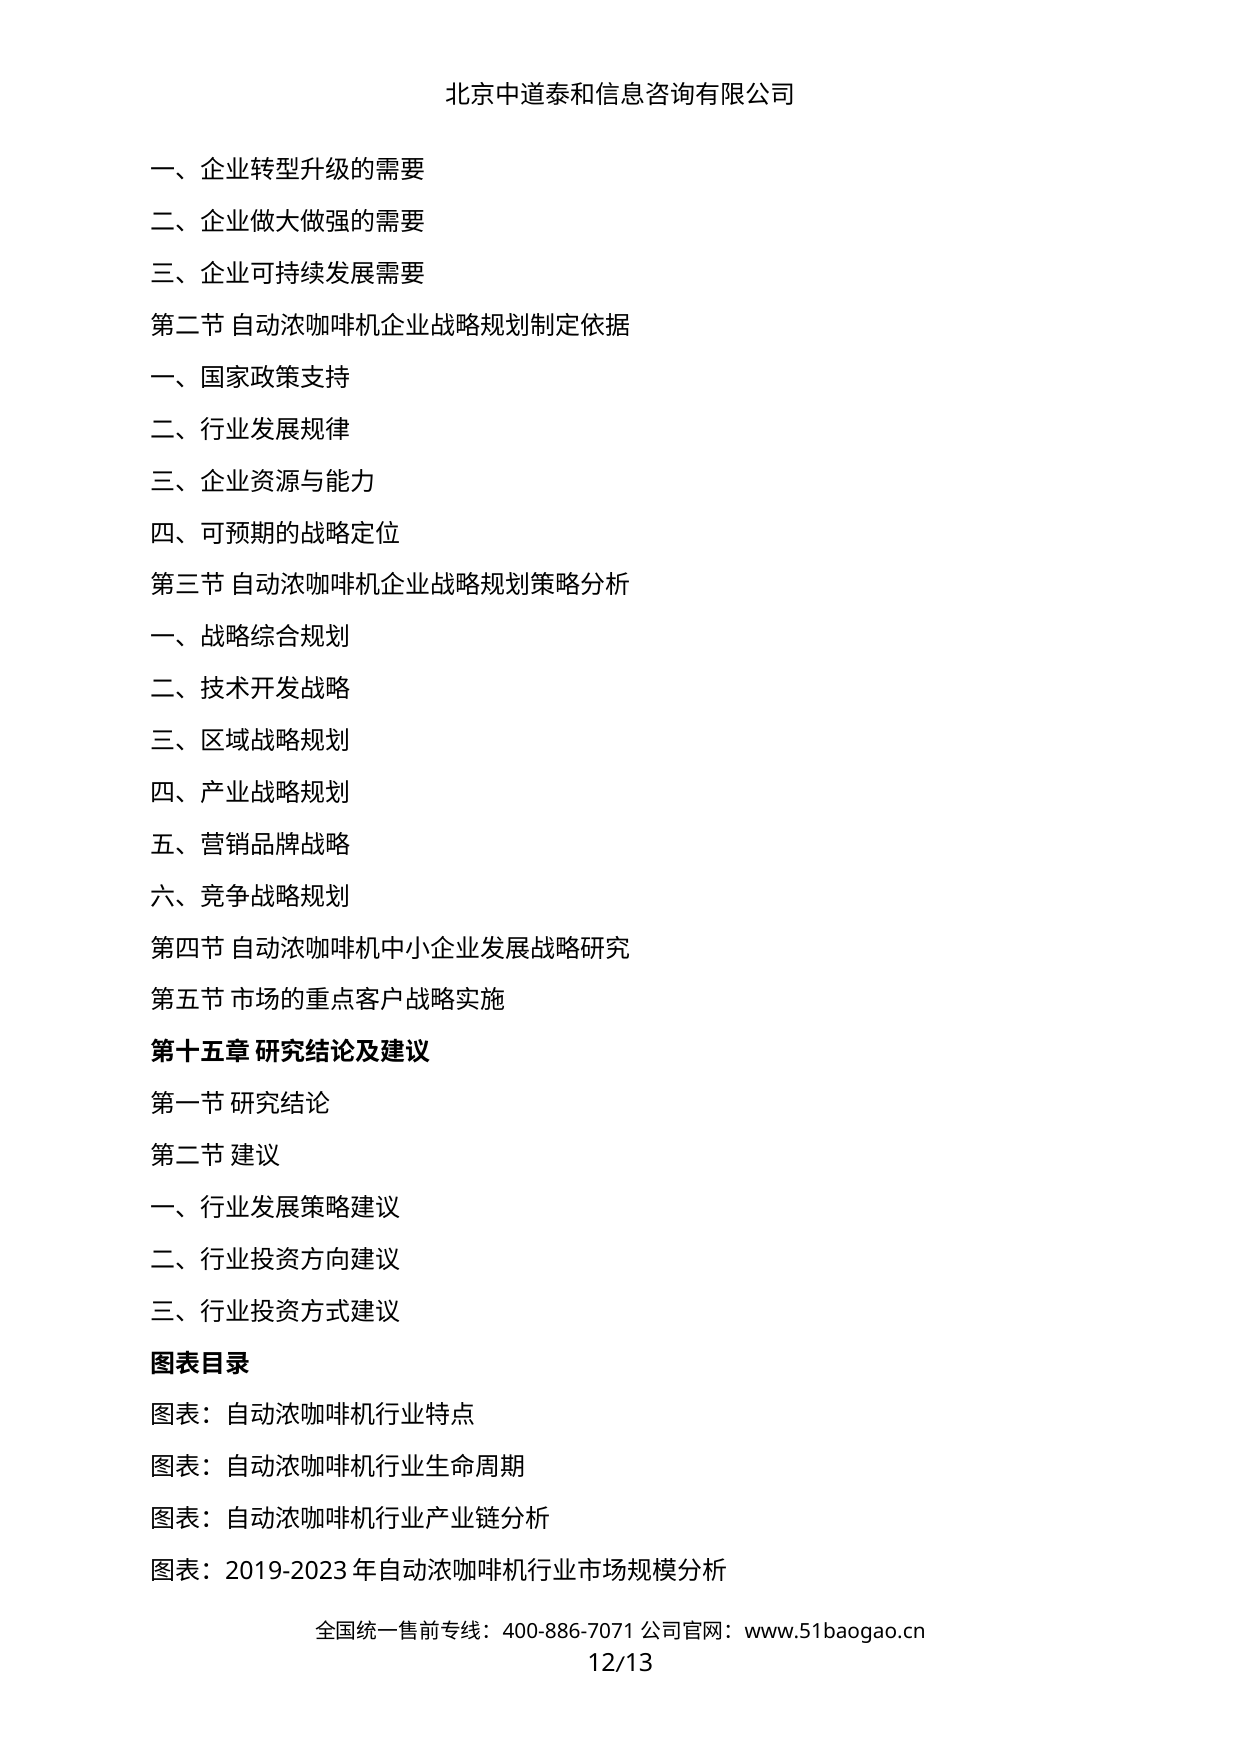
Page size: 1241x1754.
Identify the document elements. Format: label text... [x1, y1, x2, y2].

text 一、国家政策支持 [150, 357, 1090, 394]
text 二、行业投资方向建议 [150, 1239, 1090, 1276]
text 三、区域战略规划 [150, 721, 1090, 757]
text 第十五章 研究结论及建议 [150, 1032, 1090, 1068]
text 第二节 建议 [150, 1136, 1090, 1172]
text 四、可预期的战略定位 [150, 513, 1090, 549]
text 第三节 自动浓咖啡机企业战略规划策略分析 [150, 565, 1090, 601]
text 第一节 研究结论 [150, 1084, 1090, 1120]
text 六、竞争战略规划 [150, 876, 1090, 912]
text 二、技术开发战略 [150, 669, 1090, 705]
text 一、战略综合规划 [150, 617, 1090, 653]
text 三、行业投资方式建议 [150, 1291, 1090, 1327]
text 三、企业可持续发展需要 [150, 254, 1090, 290]
text 图表：自动浓咖啡机行业产业链分析 [150, 1499, 1090, 1535]
text 二、企业做大做强的需要 [150, 202, 1090, 238]
text 图表：2019-2023年自动浓咖啡机行业市场规模分析 [150, 1551, 1090, 1587]
text 第二节 自动浓咖啡机企业战略规划制定依据 [150, 306, 1090, 342]
text 一、企业转型升级的需要 [150, 150, 1090, 186]
text 第四节 自动浓咖啡机中小企业发展战略研究 [150, 928, 1090, 964]
text 三、企业资源与能力 [150, 461, 1090, 497]
text 二、行业发展规律 [150, 409, 1090, 446]
text 一、行业发展策略建议 [150, 1187, 1090, 1224]
text 第五节 市场的重点客户战略实施 [150, 980, 1090, 1016]
text 五、营销品牌战略 [150, 824, 1090, 861]
text 四、产业战略规划 [150, 772, 1090, 809]
text 图表：自动浓咖啡机行业特点 [150, 1395, 1090, 1431]
text 图表目录 [150, 1343, 1090, 1379]
text 图表：自动浓咖啡机行业生命周期 [150, 1447, 1090, 1483]
